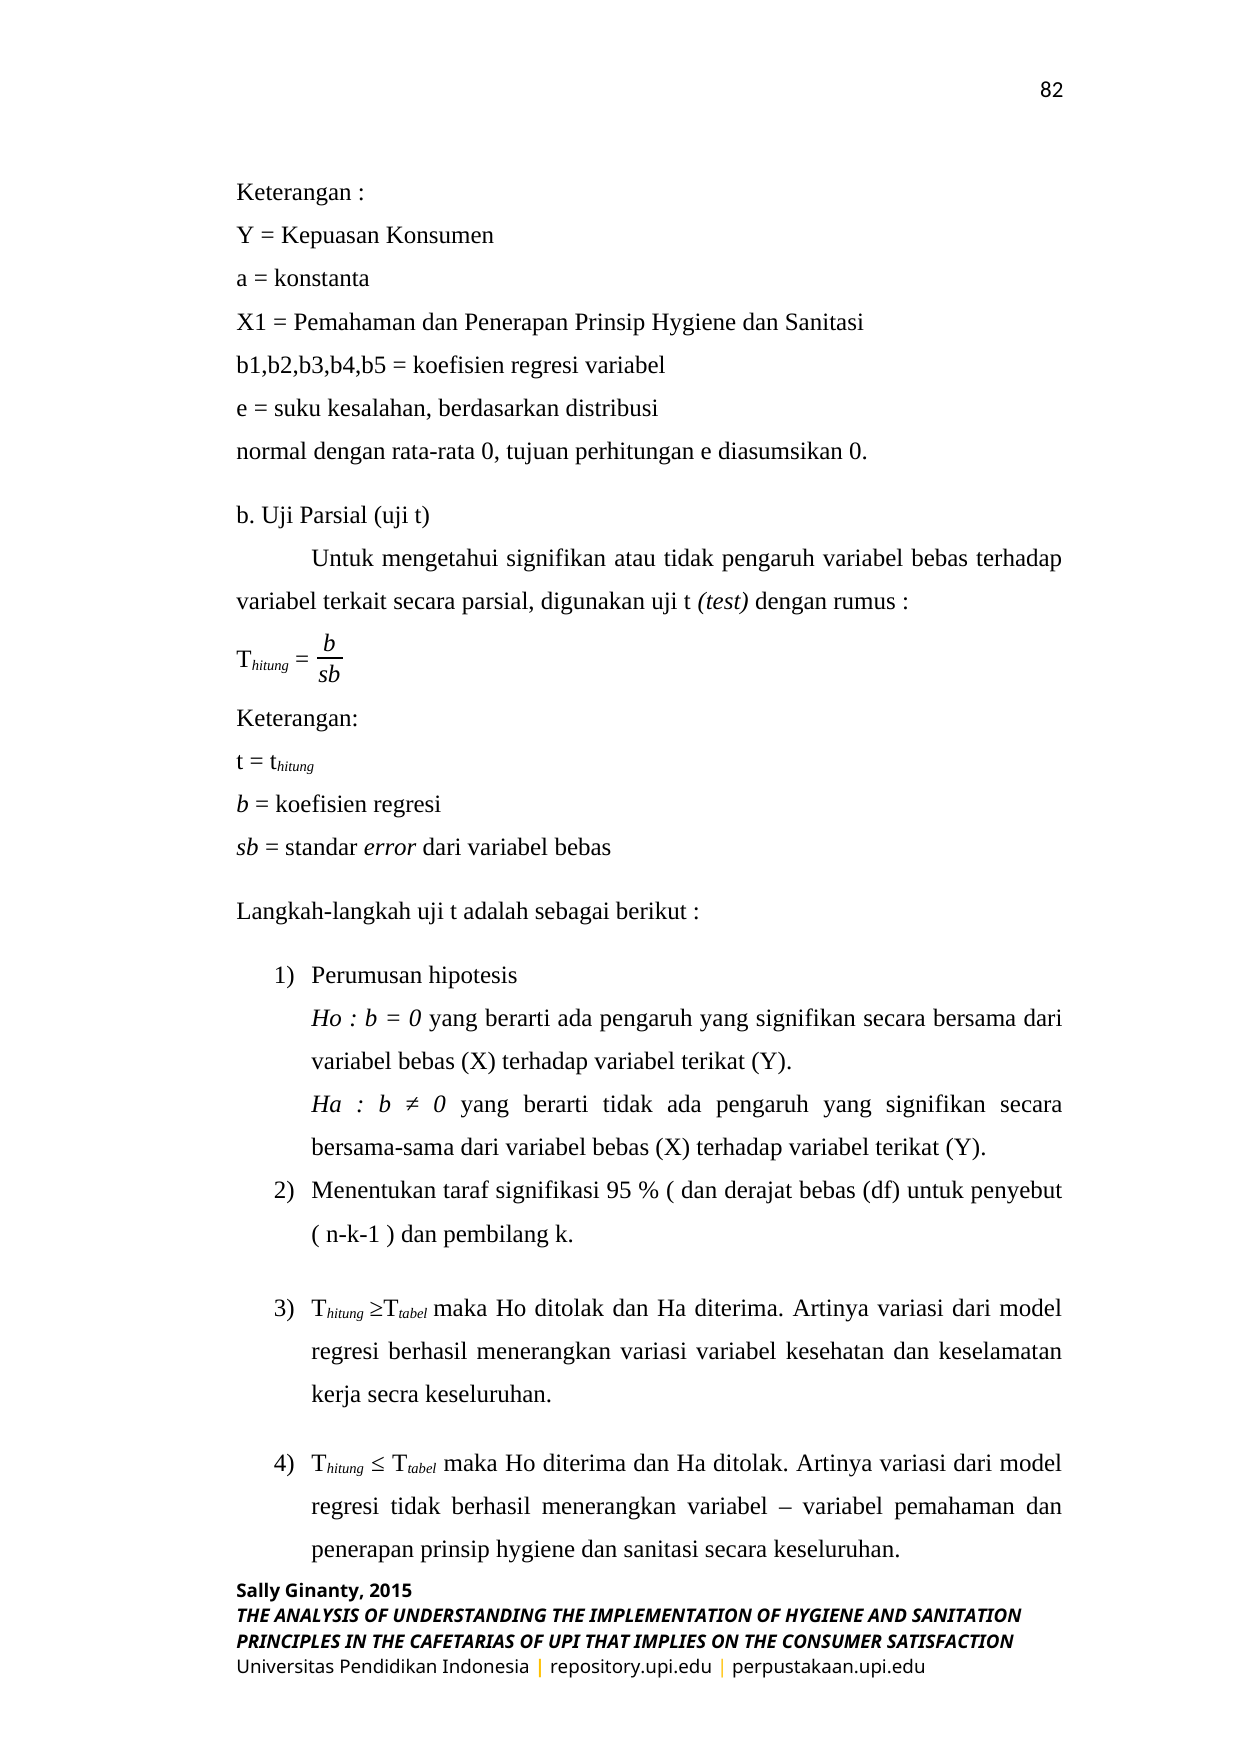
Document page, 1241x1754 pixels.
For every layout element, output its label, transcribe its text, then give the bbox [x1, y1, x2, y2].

list Thitung ≤ Ttabel maka Ho diterima dan Ha ditolak. Artinya variasi dari model regresi tidak berhasil menerangkan variabel – variabel pemahaman dan penerapan prinsip hygiene dan sanitasi secara keseluruhan. [274, 1448, 1063, 1563]
list Menentukan taraf signifikasi 95 % ( dan derajat bebas (df) untuk penyebut ( n-k-1 ) dan pembilang k. [274, 1176, 1063, 1247]
text normal dengan rata-rata 0, tujuan perhitungan e diasumsikan 0. [236, 436, 1063, 465]
text Keterangan : [236, 177, 1063, 206]
text b. Uji Parsial (uji t) [236, 500, 1063, 529]
text X1 = Pemahaman dan Penerapan Prinsip Hygiene dan Sanitasi [236, 307, 1063, 335]
text b1,b2,b3,b4,b5 = koefisien regresi variabel [236, 350, 1063, 378]
text Ho : b = 0 yang berarti ada pengaruh yang signifikan secara bersama dari variabel bebas (X) terhadap variabel terikat (Y). [311, 1003, 1063, 1075]
text Langkah-langkah uji t adalah sebagai berikut : [236, 896, 1063, 925]
text e = suku kesalahan, berdasarkan distribusi [236, 393, 1063, 422]
list Perumusan hipotesis [274, 960, 1063, 989]
text Untuk mengetahui signifikan atau tidak pengaruh variabel bebas terhadap variabel terkait secara parsial, digunakan uji t (test) dengan rumus : [236, 543, 1063, 615]
text Ha : b ≠ 0 yang berarti tidak ada pengaruh yang signifikan secara bersama-sama dari variabel bebas (X) terhadap variabel terikat (Y). [311, 1089, 1063, 1161]
text Thitung = [236, 629, 1063, 688]
text b = koefisien regresi [236, 789, 1063, 818]
text sb = standar error dari variabel bebas [236, 832, 1063, 861]
list Thitung ≥Ttabel maka Ho ditolak dan Ha diterima. Artinya variasi dari model regresi berhasil menerangkan variasi variabel kesehatan dan keselamatan kerja secra keseluruhan. [274, 1293, 1063, 1408]
text t = thitung [236, 746, 1063, 774]
text Y = Kepuasan Konsumen [236, 220, 1063, 249]
text a = konstanta [236, 263, 1063, 292]
text Keterangan: [236, 703, 1063, 731]
